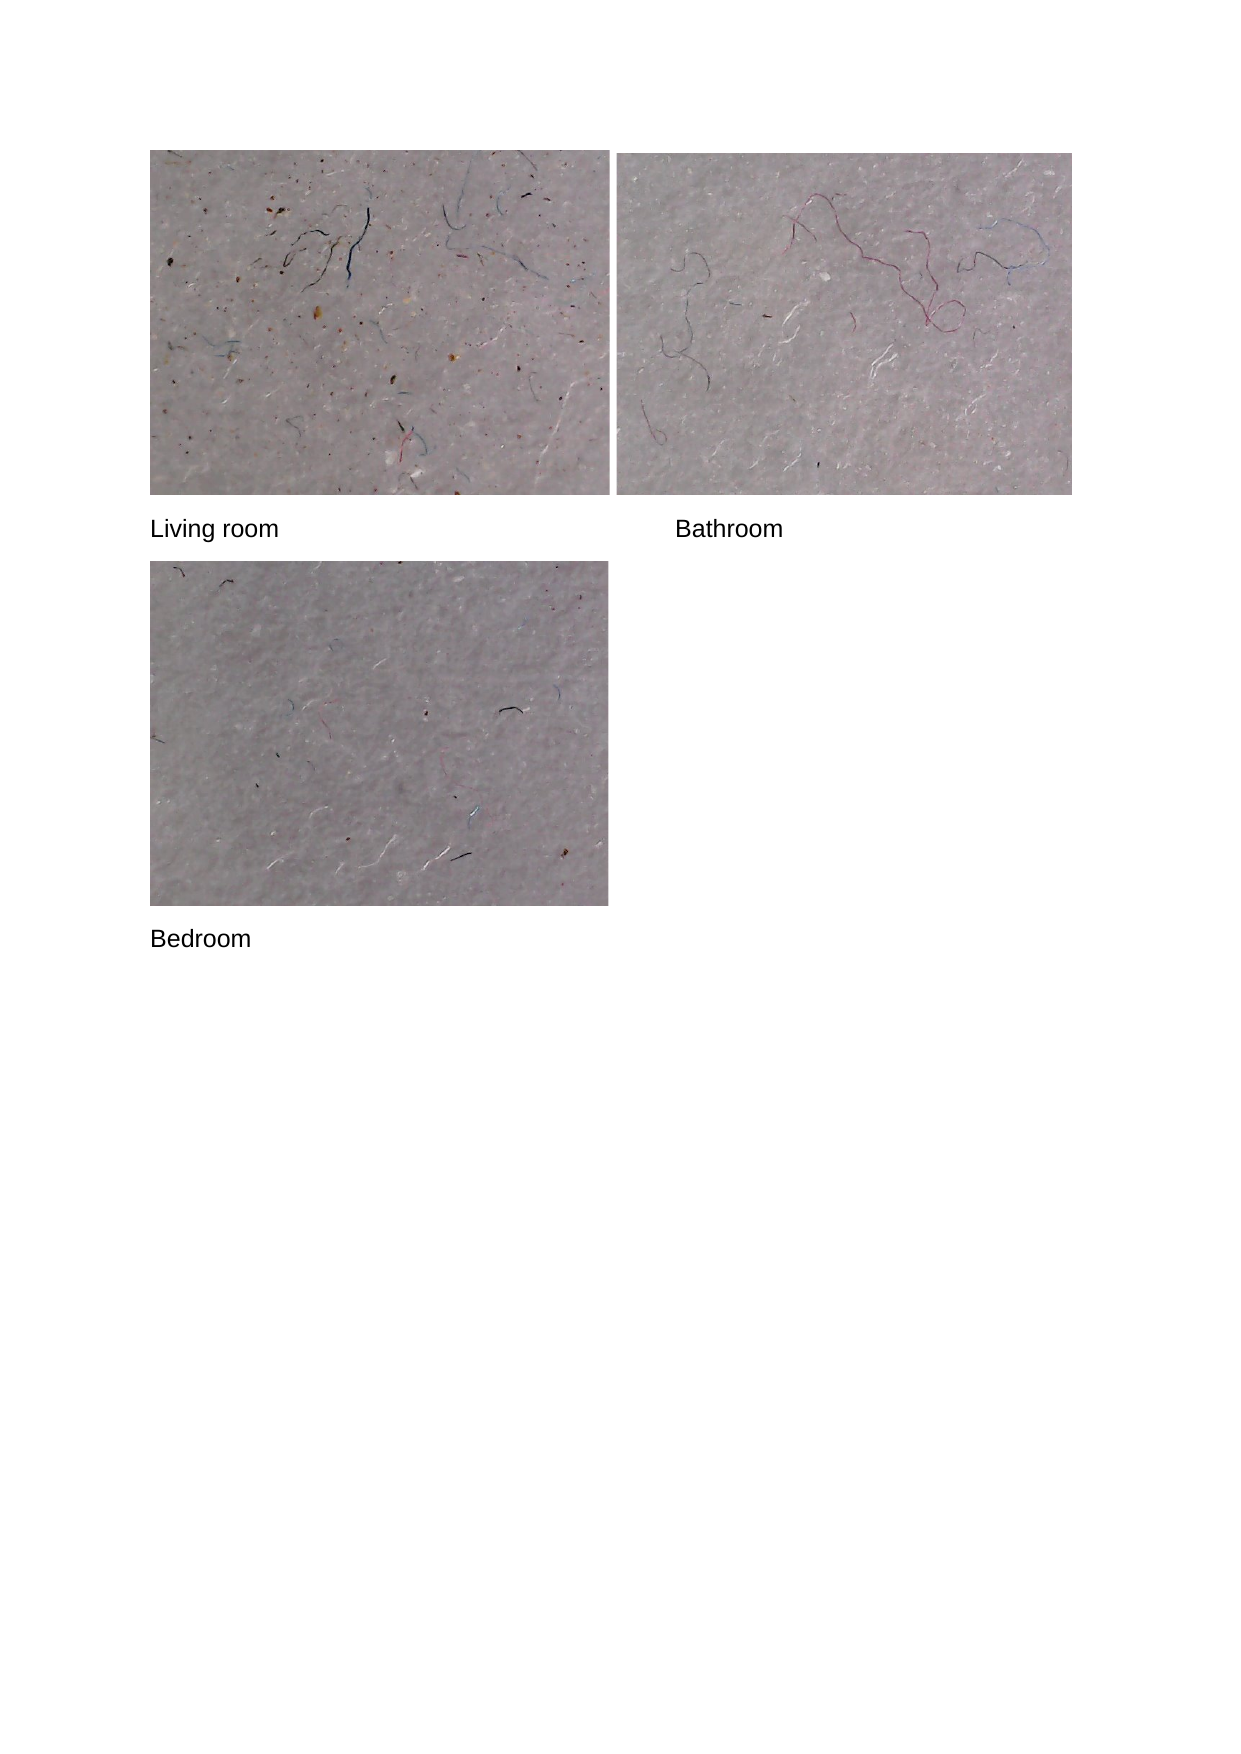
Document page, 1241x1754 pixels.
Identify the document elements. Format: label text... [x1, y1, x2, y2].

text Living room Bathroom [150, 514, 1090, 542]
picture [616, 153, 1072, 495]
picture [150, 150, 610, 495]
text Bedroom [150, 924, 1090, 953]
picture [150, 561, 609, 906]
